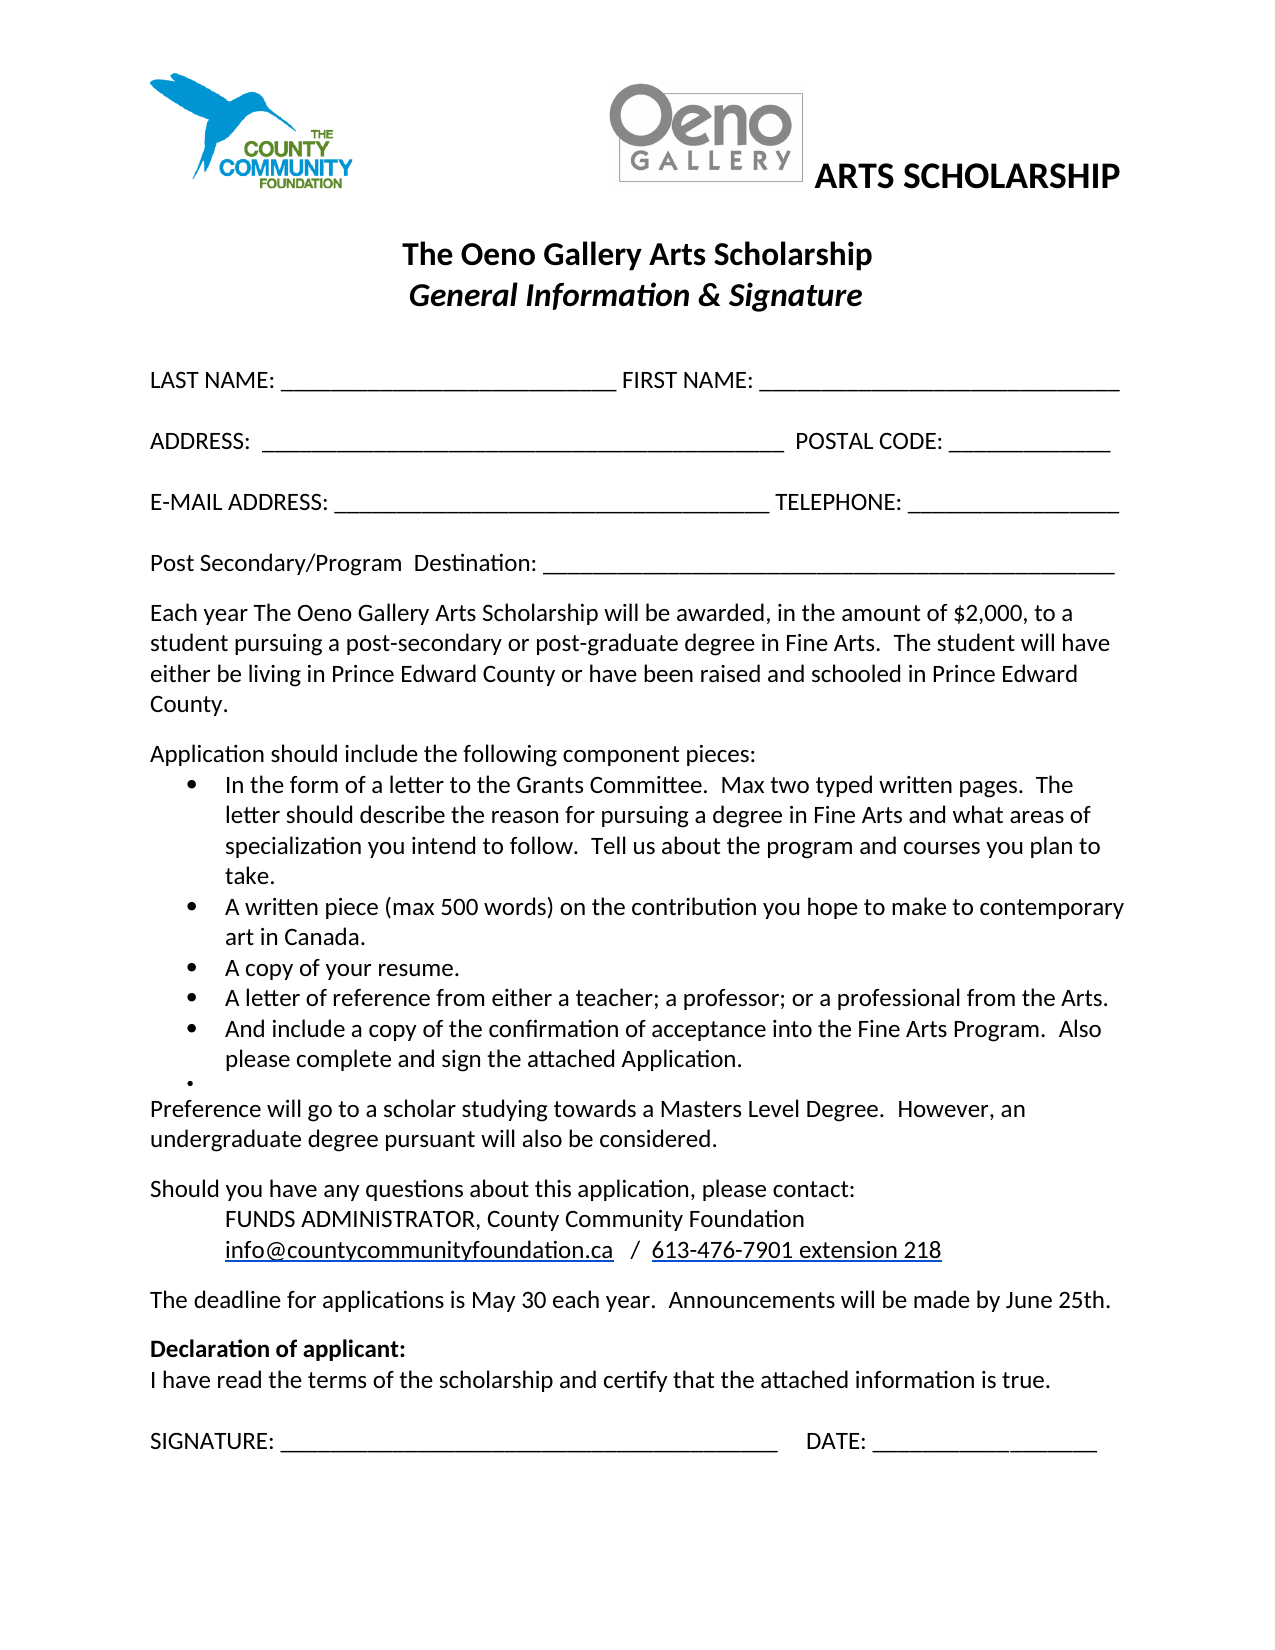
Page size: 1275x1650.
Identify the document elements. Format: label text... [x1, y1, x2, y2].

text Preference will go to a scholar studying towards a Masters Level Degree. However, an undergraduate degree pursuant will also be considered. [150, 1093, 1125, 1154]
text The Oeno Gallery Arts Scholarship [150, 233, 1125, 274]
text ADDRESS: __________________________________________ POSTAL CODE: _____________ [150, 425, 1125, 456]
text LAST NAME: ___________________________ FIRST NAME: _____________________________ [150, 364, 1125, 395]
picture [150, 73, 353, 189]
text I have read the terms of the scholarship and certify that the attached information is true. [150, 1364, 1125, 1394]
picture [150, 73, 172, 81]
text SIGNATURE: ________________________________________ DATE: __________________ [150, 1425, 1125, 1455]
text Declaration of applicant: [150, 1333, 1125, 1364]
text The deadline for applications is May 30 each year. Announcements will be made by June 25th. [150, 1284, 1125, 1314]
list A letter of reference from either a teacher; a professor; or a professional from the Arts. [187, 982, 1125, 1013]
text Post Secondary/Program Destination: ______________________________________________ [150, 547, 1125, 578]
text Should you have any questions about this application, please contact: [150, 1173, 1125, 1204]
list In the form of a letter to the Grants Committee. Max two typed written pages. The letter should describe the reason for pursuing a degree in Fine Arts and what areas of specialization you intend to follow. Tell us about the program and courses you plan to take. [187, 769, 1125, 891]
picture [607, 78, 809, 189]
text Each year The Oeno Gallery Arts Scholarship will be awarded, in the amount of $2,000, to a student pursuing a post-secondary or post-graduate degree in Fine Arts. The student will have either be living in Prince Edward County or have been raised and schooled in Prince Edward County. [150, 597, 1125, 719]
text info@countycommunityfoundation.ca / 613-476-7901 extension 218 [150, 1234, 1125, 1265]
list And include a copy of the confirmation of acceptance into the Fine Arts Program. Also please complete and sign the attached Application. [187, 1013, 1125, 1074]
list A copy of your resume. [187, 952, 1125, 982]
text Application should include the following component pieces: [150, 738, 1125, 769]
list A written piece (max 500 words) on the contribution you hope to make to contemporary art in Canada. [187, 891, 1125, 952]
text General Information & Signature [150, 274, 1125, 315]
text FUNDS ADMINISTRATOR, County Community Foundation [150, 1204, 1125, 1234]
text E-MAIL ADDRESS: ___________________________________ TELEPHONE: _________________ [150, 486, 1125, 517]
